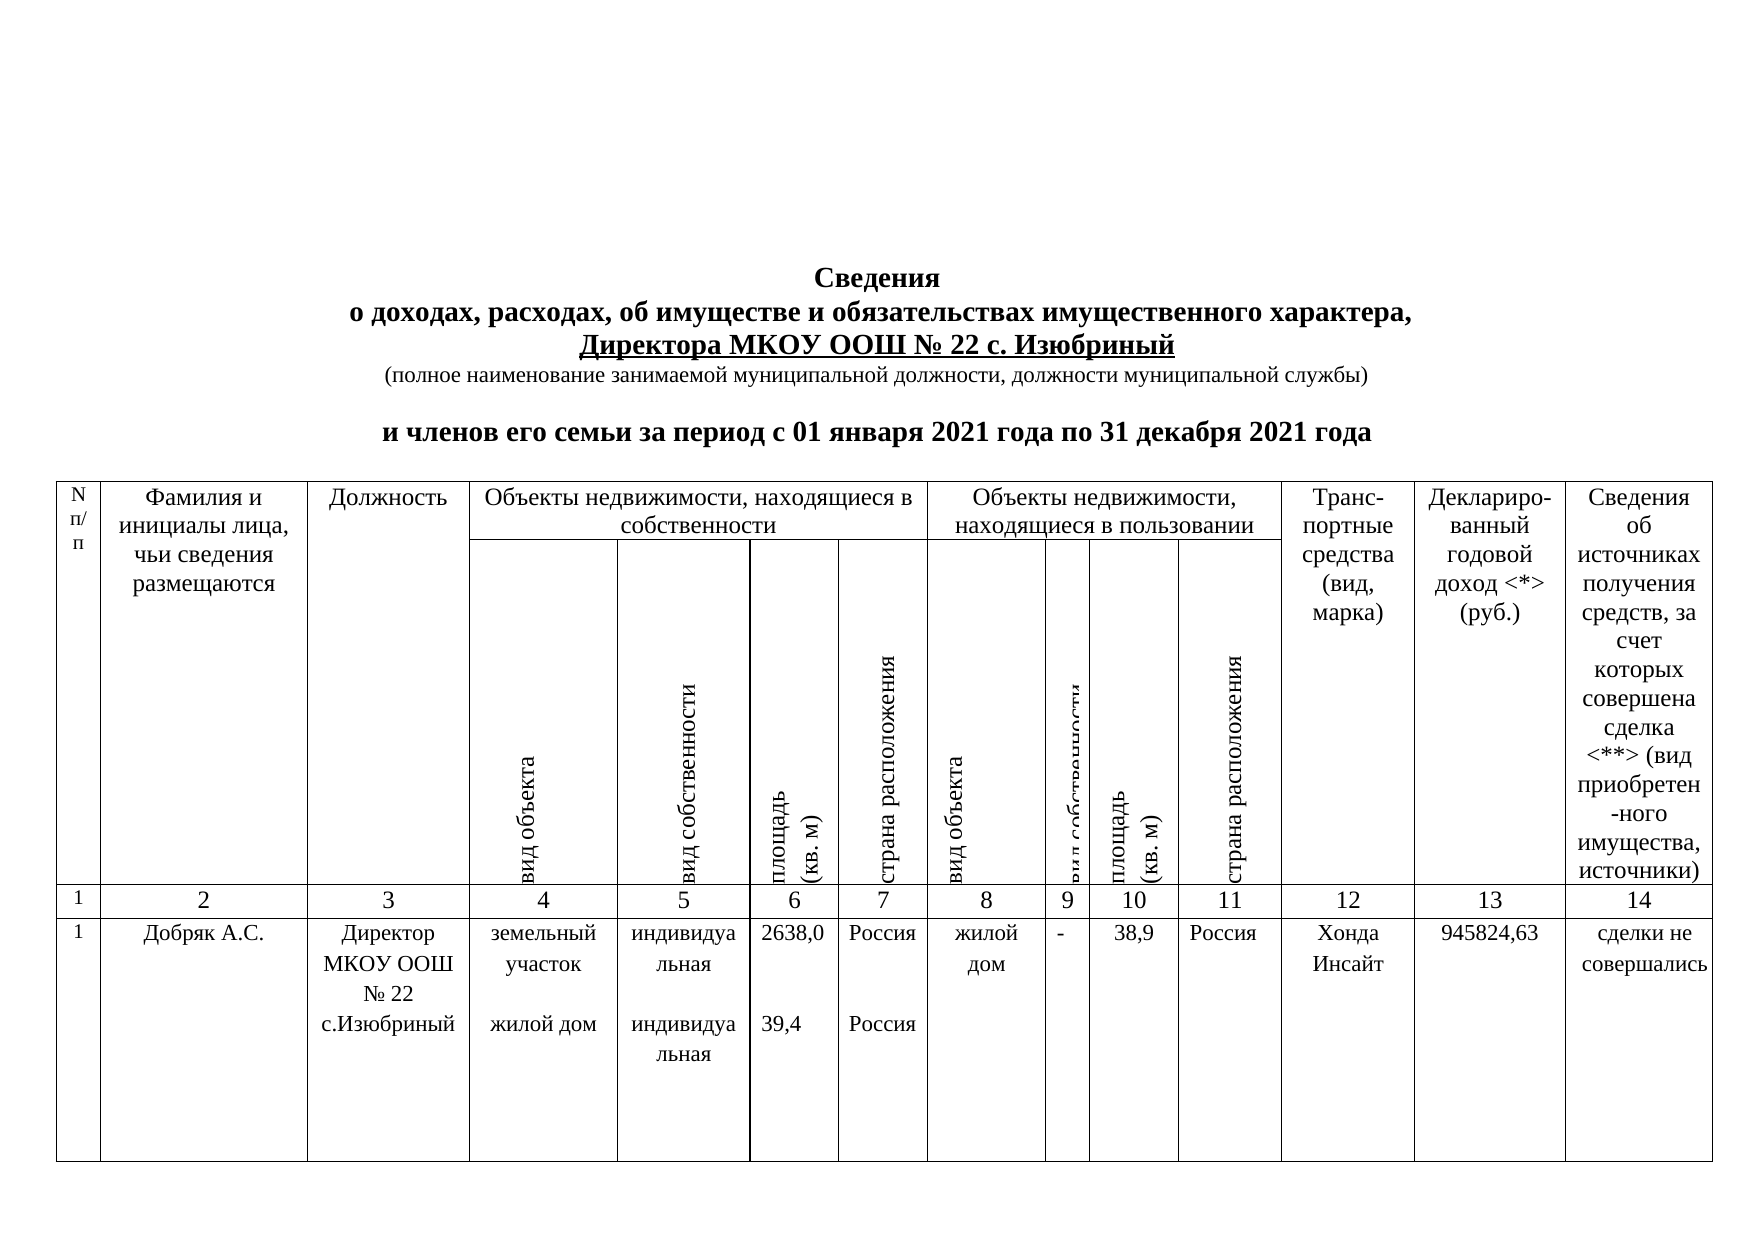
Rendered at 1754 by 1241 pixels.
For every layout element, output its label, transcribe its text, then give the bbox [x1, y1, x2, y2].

table_cell площадь (кв. м) [1090, 540, 1178, 884]
table_cell вид собственности [618, 540, 749, 884]
table_cell 2 [101, 885, 307, 918]
table_cell земельный участок жилой дом [470, 919, 617, 1161]
table_cell Хонда Инсайт [1282, 919, 1414, 1161]
table_cell 14 [1566, 885, 1712, 918]
table_cell 11 [1179, 885, 1281, 918]
text о доходах, расходах, об имуществе и обязательствах имущественного характера, [59, 294, 1695, 327]
table_cell 38,9 [1090, 919, 1178, 1161]
table_header Должность [308, 482, 469, 884]
table_cell вид объекта [928, 540, 1045, 884]
table_cell - [1046, 919, 1089, 1161]
table_cell страна расположения [1179, 540, 1281, 884]
text Директора МКОУ ООШ № 22 с. Изюбриный [59, 327, 1695, 361]
table_header Транс-портные средства (вид, марка) [1282, 482, 1414, 884]
table_cell 4 [470, 885, 617, 918]
table_cell Россия [1179, 919, 1281, 1161]
table_cell 6 [751, 885, 838, 918]
table_header Деклариро-ванный годовой доход <*> (руб.) [1415, 482, 1565, 884]
text (полное наименование занимаемой муниципальной должности, должности муниципальной службы) [59, 361, 1695, 387]
table_cell страна расположения [839, 540, 927, 884]
table_cell индивидуальная индивидуальная [618, 919, 749, 1161]
table_cell вид объекта [470, 540, 617, 884]
text Сведения [59, 260, 1695, 294]
table_cell 12 [1282, 885, 1414, 918]
table_cell 945824,63 [1415, 919, 1565, 1161]
table_header N п/п [57, 482, 100, 884]
table_cell 2638,0 39,4 [751, 919, 838, 1161]
table_header Объекты недвижимости, находящиеся в пользовании [928, 482, 1281, 539]
table_cell 8 [928, 885, 1045, 918]
table_cell 3 [308, 885, 469, 918]
table_cell вид собственности [1046, 540, 1089, 884]
table_cell Россия Россия [839, 919, 927, 1161]
table_cell 13 [1415, 885, 1565, 918]
table_cell 1 [57, 885, 100, 918]
table_header Сведения об источниках получения средств, за счет которых совершена сделка <**> (вид приобретен-ного имущества, источники) [1566, 482, 1712, 884]
table_header Объекты недвижимости, находящиеся в собственности [470, 482, 927, 539]
table_cell 1 [57, 919, 100, 1161]
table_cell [1566, 919, 1712, 1161]
table_cell Добряк А.С. [101, 919, 307, 1161]
table_cell 9 [1046, 885, 1089, 918]
table_cell Директор МКОУ ООШ № 22 с.Изюбриный [308, 919, 469, 1161]
table_cell площадь (кв. м) [751, 540, 838, 884]
table_cell 10 [1090, 885, 1178, 918]
table_cell 5 [618, 885, 749, 918]
table_cell 7 [839, 885, 927, 918]
table_header Фамилия и инициалы лица, чьи сведения размещаются [101, 482, 307, 884]
text и членов его семьи за период с 01 января 2021 года по 31 декабря 2021 года [59, 414, 1695, 447]
table_cell жилой дом [928, 919, 1045, 1161]
